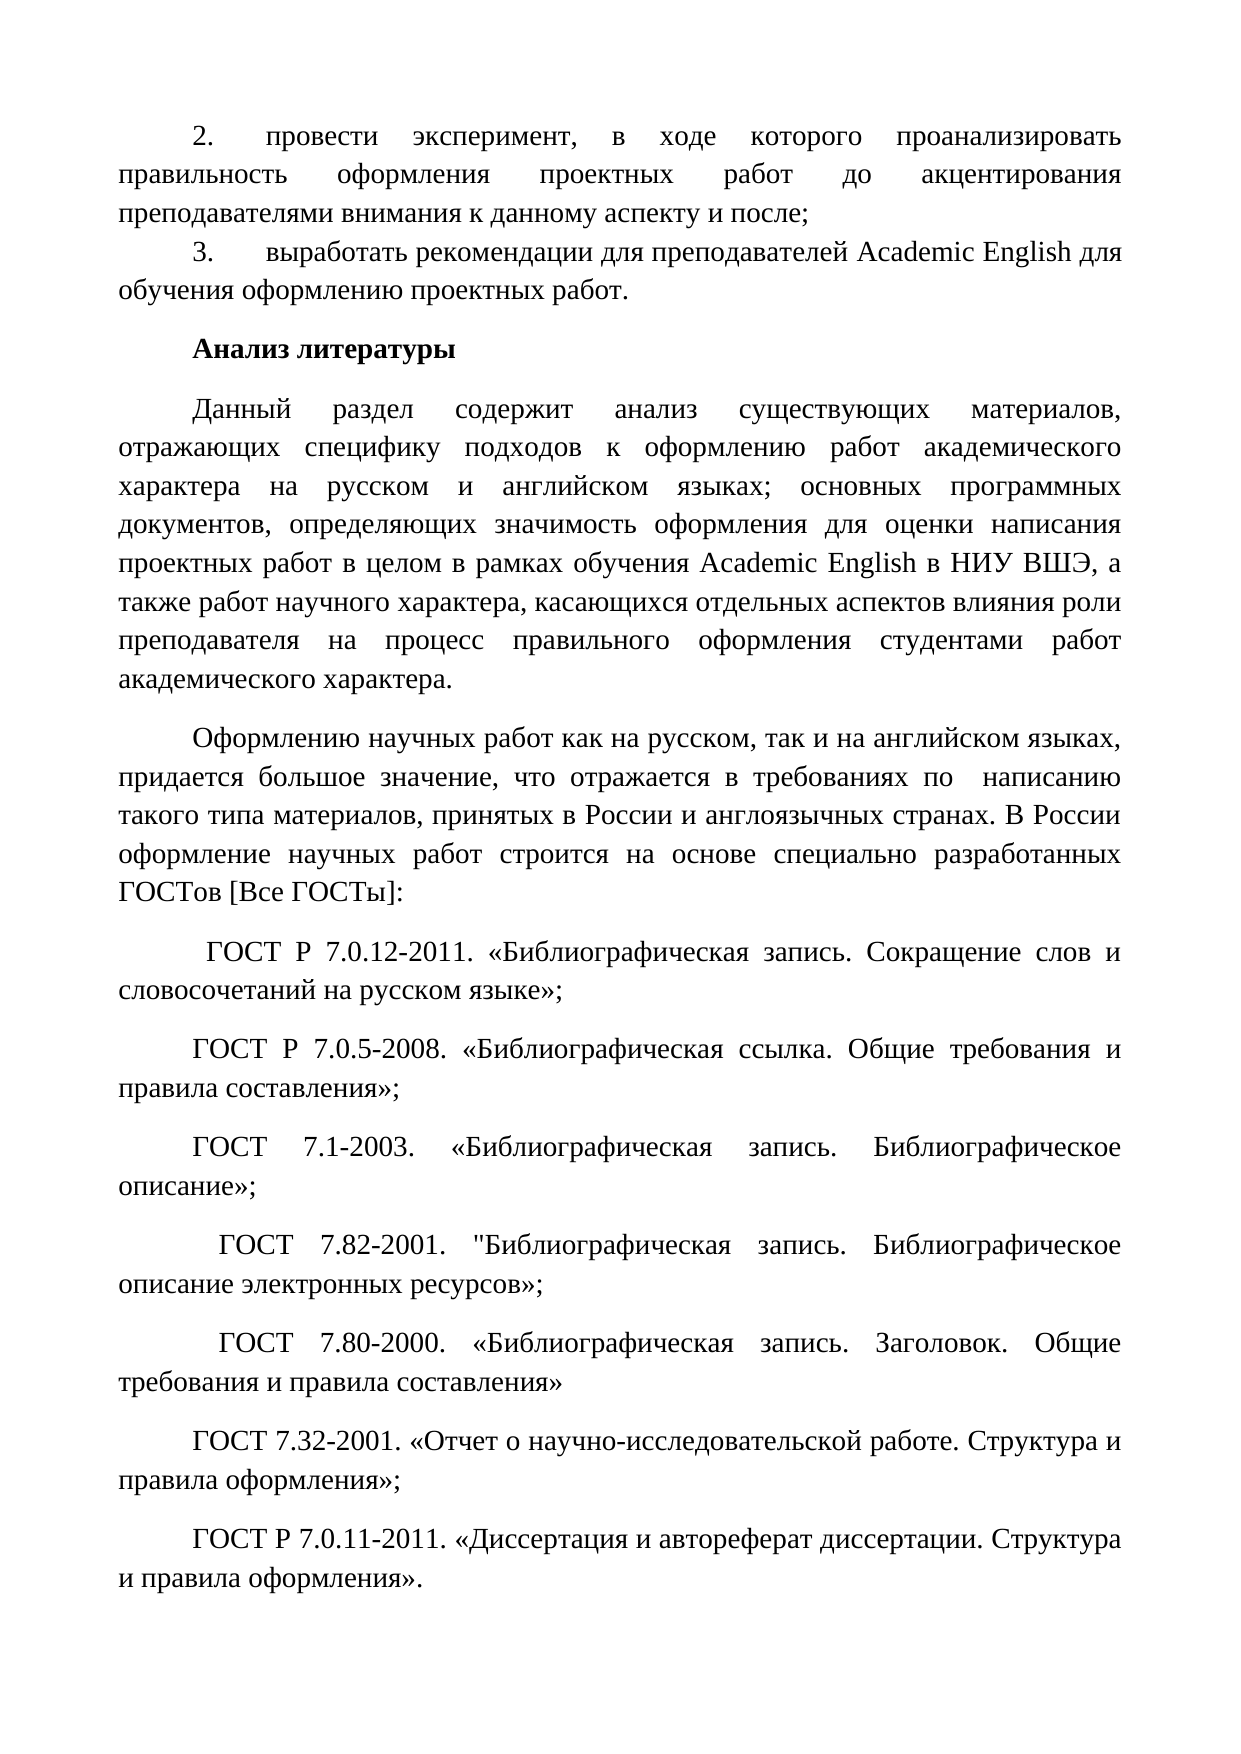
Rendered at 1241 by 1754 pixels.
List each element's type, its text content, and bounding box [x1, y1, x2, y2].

list провести эксперимент, в ходе которого проанализировать правильность оформления проектных работ до акцентирования преподавателями внимания к данному аспекту и после; [118, 118, 1122, 229]
text ГОСТ Р 7.0.5-2008. «Библиографическая ссылка. Общие требования и правила составления»; [118, 1032, 1122, 1104]
text ГОСТ 7.32-2001. «Отчет о научно-исследовательской работе. Структура и правила оформления»; [118, 1423, 1122, 1495]
text ГОСТ 7.80-2000. «Библиографическая запись. Заголовок. Общие требования и правила составления» [118, 1325, 1122, 1397]
text ГОСТ 7.82-2001. "Библиографическая запись. Библиографическое описание электронных ресурсов»; [118, 1227, 1122, 1299]
text Анализ литературы [118, 332, 1122, 365]
text ГОСТ 7.1-2003. «Библиографическая запись. Библиографическое описание»; [118, 1129, 1122, 1202]
text ГОСТ Р 7.0.12-2011. «Библиографическая запись. Сокращение слов и словосочетаний на русском языке»; [118, 934, 1122, 1006]
text ГОСТ Р 7.0.11-2011. «Диссертация и автореферат диссертации. Структура и правила оформления». [118, 1521, 1122, 1593]
text Оформлению научных работ как на русском, так и на английском языках, придается большое значение, что отражается в требованиях по написанию такого типа материалов, принятых в России и англоязычных странах. В России оформление научных работ строится на основе специально разработанных ГОСТов [Все ГОСТы]: [118, 720, 1122, 908]
text Данный раздел содержит анализ существующих материалов, отражающих специфику подходов к оформлению работ академического характера на русском и английском языках; основных программных документов, определяющих значимость оформления для оценки написания проектных работ в целом в рамках обучения Academic English в НИУ ВШЭ, а также работ научного характера, касающихся отдельных аспектов влияния роли преподавателя на процесс правильного оформления студентами работ академического характера. [118, 391, 1122, 694]
list выработать рекомендации для преподавателей Academic English для обучения оформлению проектных работ. [118, 234, 1122, 306]
